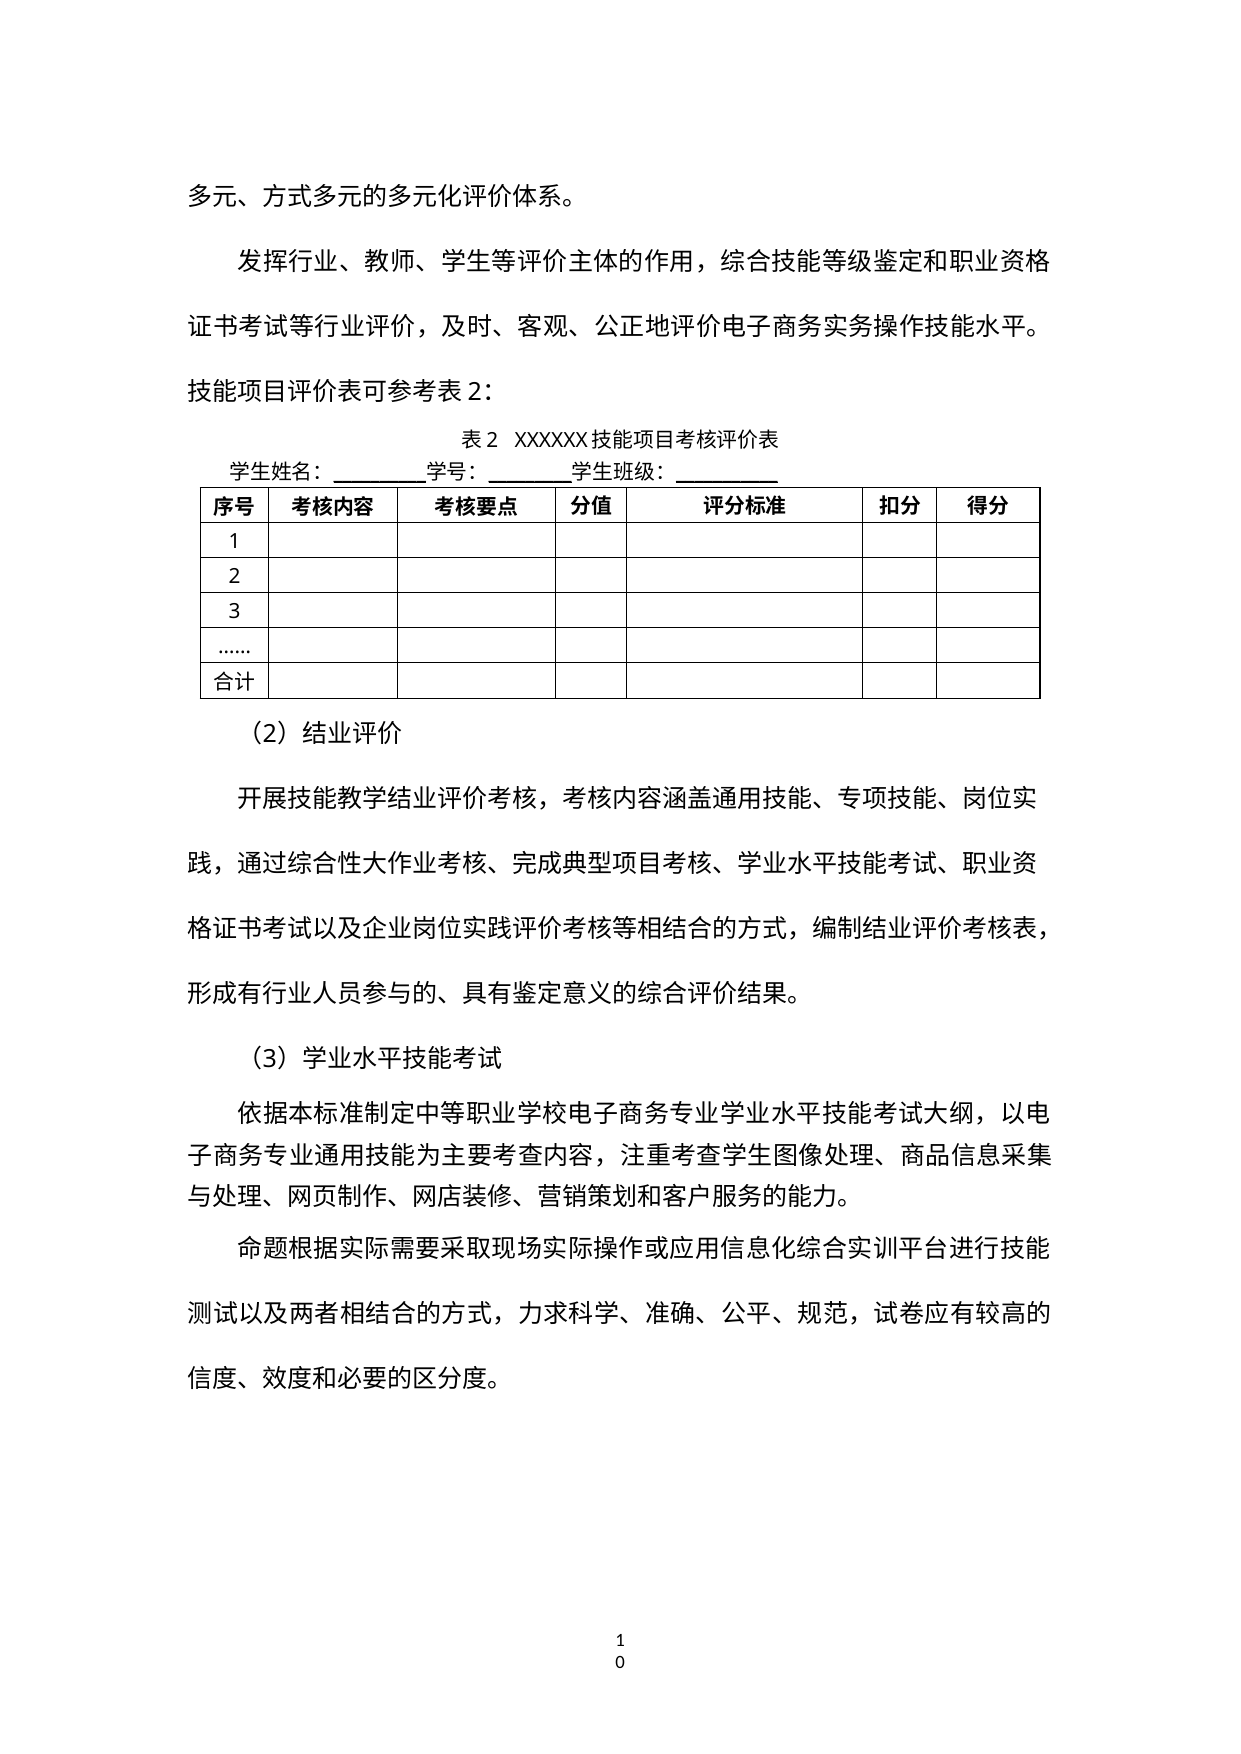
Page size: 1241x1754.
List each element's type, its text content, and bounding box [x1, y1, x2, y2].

table_cell [269, 628, 397, 662]
table_cell [937, 663, 1039, 698]
table_header 扣分 [863, 488, 936, 522]
table_cell 3 [201, 593, 268, 627]
table_header 考核要点 [398, 488, 555, 522]
table_cell [269, 663, 397, 698]
table_cell [627, 593, 862, 627]
table_header 得分 [937, 488, 1039, 522]
table_cell [863, 523, 936, 557]
text 命题根据实际需要采取现场实际操作或应用信息化综合实训平台进行技能测试以及两者相结合的方式，力求科学、准确、公平、规范，试卷应有较高的信度、效度和必要的区分度。 [187, 1214, 1053, 1409]
table_cell [627, 523, 862, 557]
table_cell [556, 558, 626, 592]
table_cell [556, 628, 626, 662]
table_header 评分标准 [627, 488, 862, 522]
text 开展技能教学结业评价考核，考核内容涵盖通用技能、专项技能、岗位实践，通过综合性大作业考核、完成典型项目考核、学业水平技能考试、职业资格证书考试以及企业岗位实践评价考核等相结合的方式，编制结业评价考核表，形成有行业人员参与的、具有鉴定意义的综合评价结果。 [187, 764, 1053, 1024]
text （2）结业评价 [187, 699, 1053, 764]
table_cell [627, 663, 862, 698]
text （3）学业水平技能考试 [187, 1024, 1053, 1089]
text 发挥行业、教师、学生等评价主体的作用，综合技能等级鉴定和职业资格证书考试等行业评价，及时、客观、公正地评价电子商务实务操作技能水平。技能项目评价表可参考表2： [187, 227, 1053, 422]
table_cell [863, 593, 936, 627]
table_cell [398, 663, 555, 698]
table_cell [863, 558, 936, 592]
table_cell …… [201, 628, 268, 662]
table_cell [556, 663, 626, 698]
table_cell [627, 628, 862, 662]
table_cell [863, 663, 936, 698]
table_cell [627, 558, 862, 592]
table_cell [269, 558, 397, 592]
table_cell [556, 593, 626, 627]
table_cell [398, 523, 555, 557]
table_cell [269, 523, 397, 557]
table_header 序号 [201, 488, 268, 522]
text 依据本标准制定中等职业学校电子商务专业学业水平技能考试大纲，以电子商务专业通用技能为主要考查内容，注重考查学生图像处理、商品信息采集与处理、网页制作、网店装修、营销策划和客户服务的能力。 [187, 1089, 1053, 1214]
table_cell [398, 628, 555, 662]
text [187, 162, 1053, 227]
table_cell 2 [201, 558, 268, 592]
table_cell [937, 628, 1039, 662]
table_cell [937, 593, 1039, 627]
table_cell [269, 593, 397, 627]
table_header 分值 [556, 488, 626, 522]
table_header 考核内容 [269, 488, 397, 522]
table_cell [937, 558, 1039, 592]
table_cell 合计 [201, 663, 268, 698]
table_cell [398, 593, 555, 627]
table_cell [937, 523, 1039, 557]
table_cell 1 [201, 523, 268, 557]
text 学生姓名：__________学号：_________学生班级：___________ [187, 454, 1053, 487]
text 表2 XXXXXX技能项目考核评价表 [187, 422, 1053, 454]
table_cell [556, 523, 626, 557]
table_cell [863, 628, 936, 662]
table_cell [398, 558, 555, 592]
